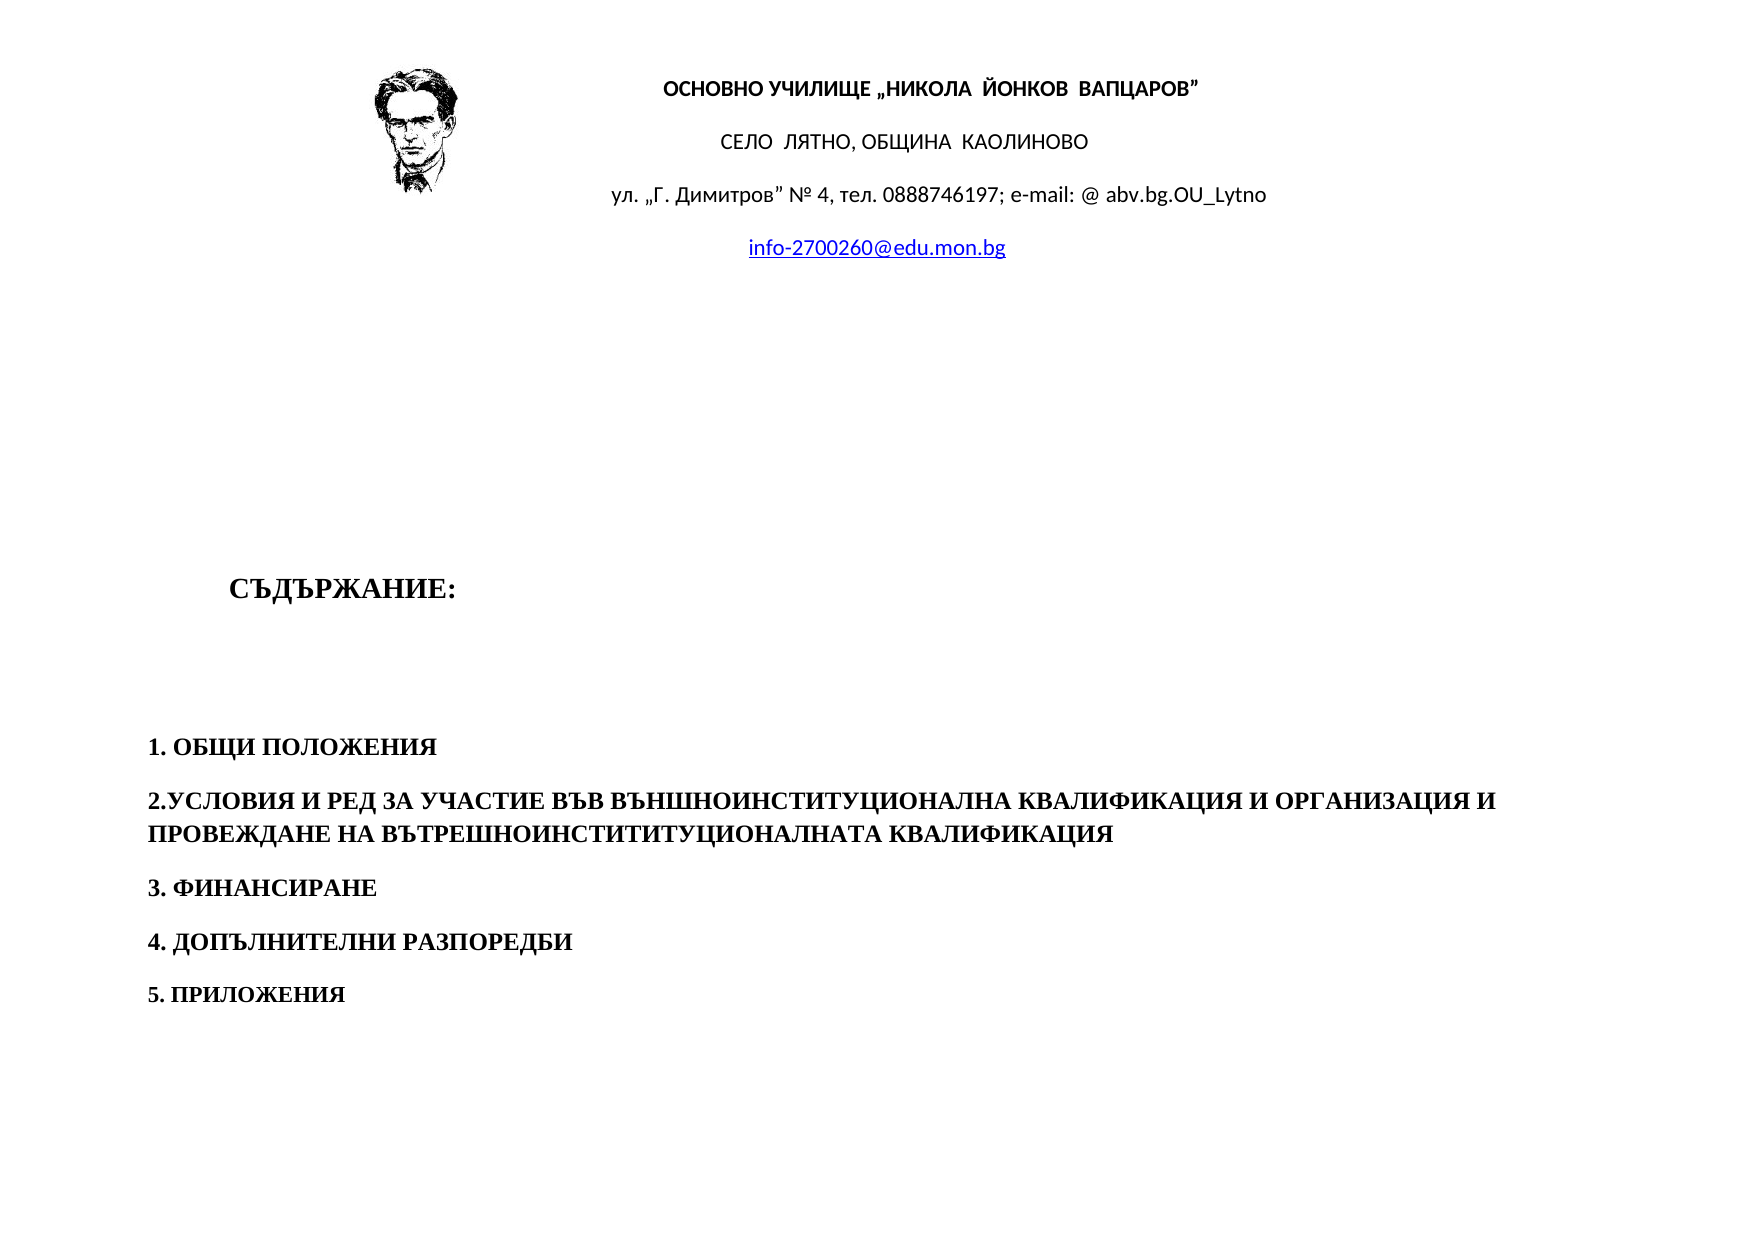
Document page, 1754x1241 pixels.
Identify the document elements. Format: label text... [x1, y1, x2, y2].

text 1. ОБЩИ ПОЛОЖЕНИЯ [148, 732, 1606, 761]
picture [367, 64, 462, 196]
text 4. ДОПЪЛНИТЕЛНИ РАЗПОРЕДБИ [148, 927, 1606, 956]
text 5. ПРИЛОЖЕНИЯ [148, 981, 1606, 1007]
text 2.УСЛОВИЯ И РЕД ЗА УЧАСТИЕ ВЪВ ВЪНШНОИНСТИТУЦИОНАЛНА КВАЛИФИКАЦИЯ И ОРГАНИЗАЦИЯ И ПРОВЕЖДАНЕ НА ВЪТРЕШНОИНСТИТИТУЦИОНАЛНАТА КВАЛИФИКАЦИЯ [148, 786, 1606, 848]
text СЪДЪРЖАНИЕ: [148, 571, 1606, 604]
text 3. ФИНАНСИРАНЕ [148, 873, 1606, 902]
